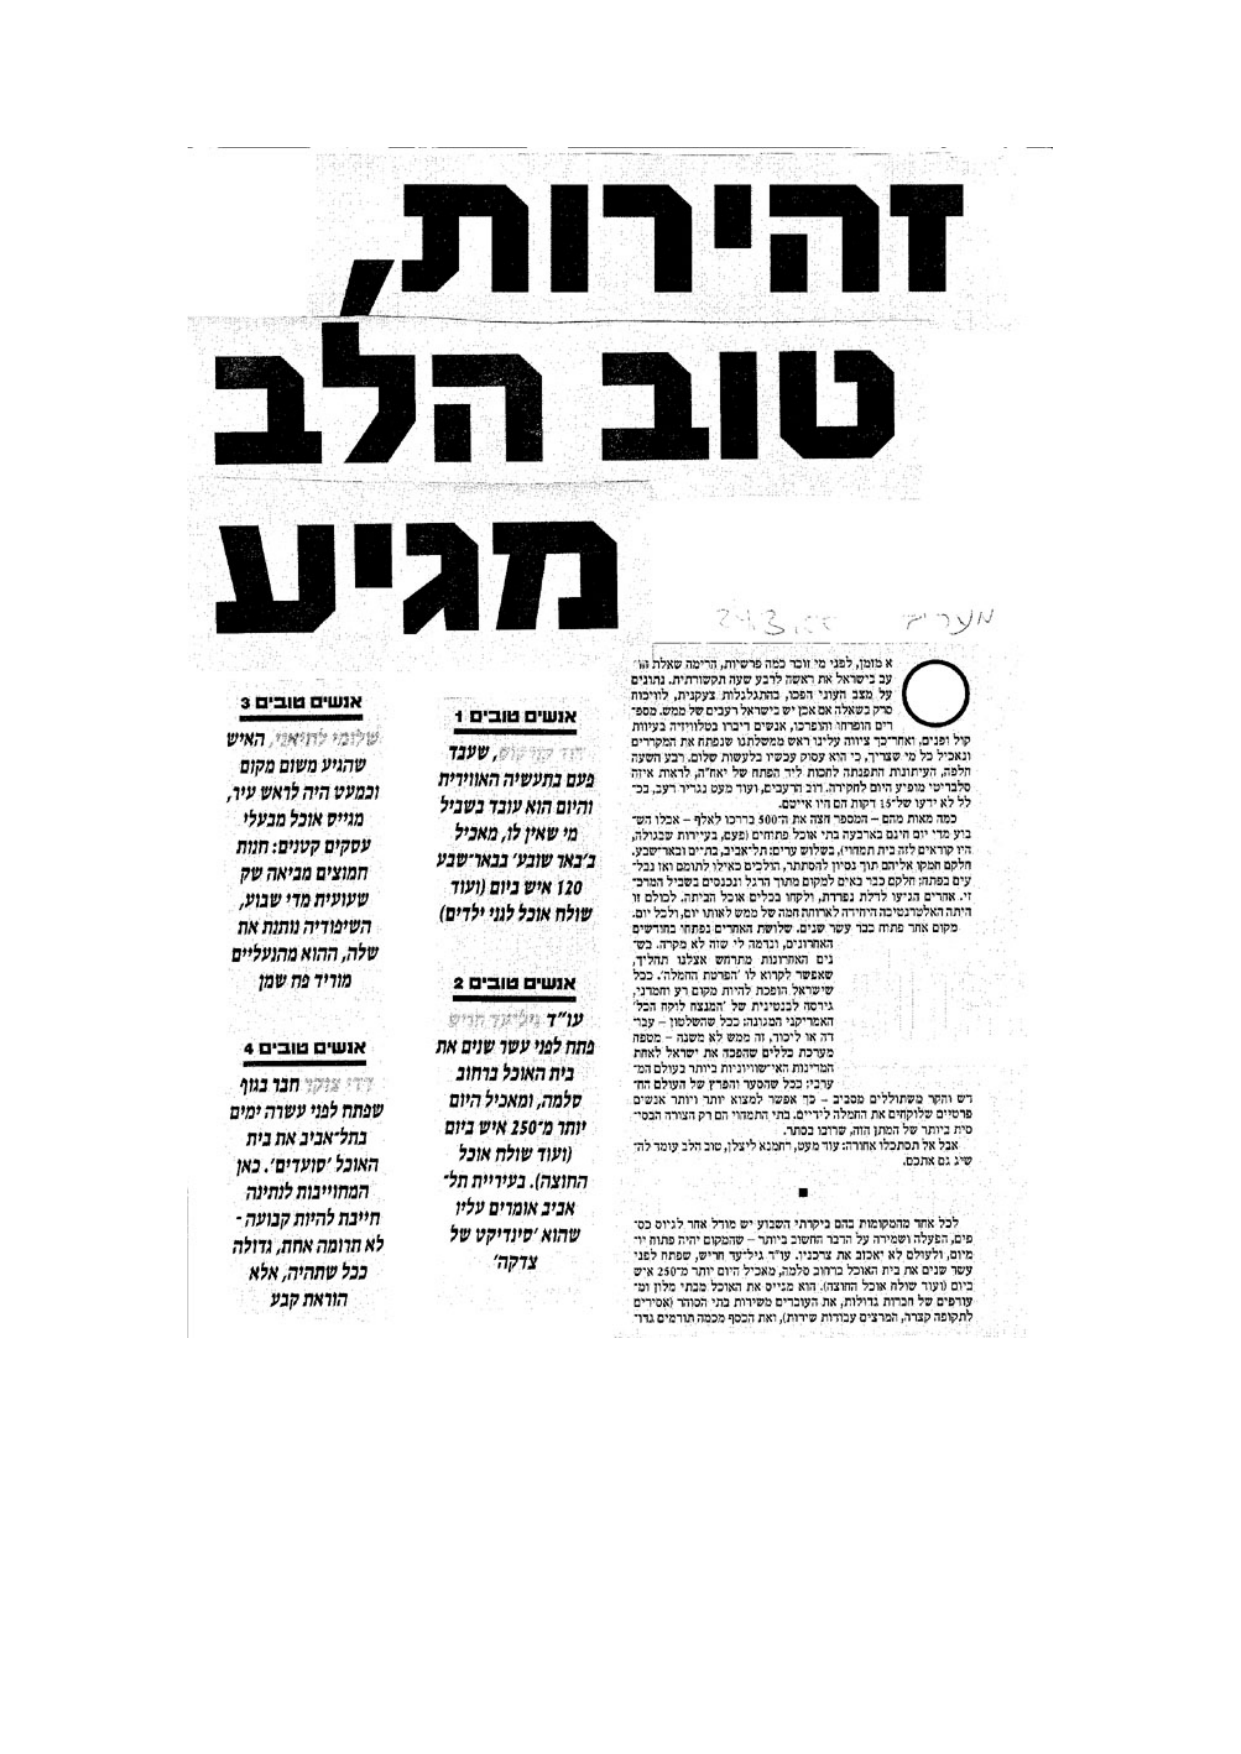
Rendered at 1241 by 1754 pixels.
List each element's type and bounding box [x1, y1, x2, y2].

picture [187, 147, 1053, 1338]
